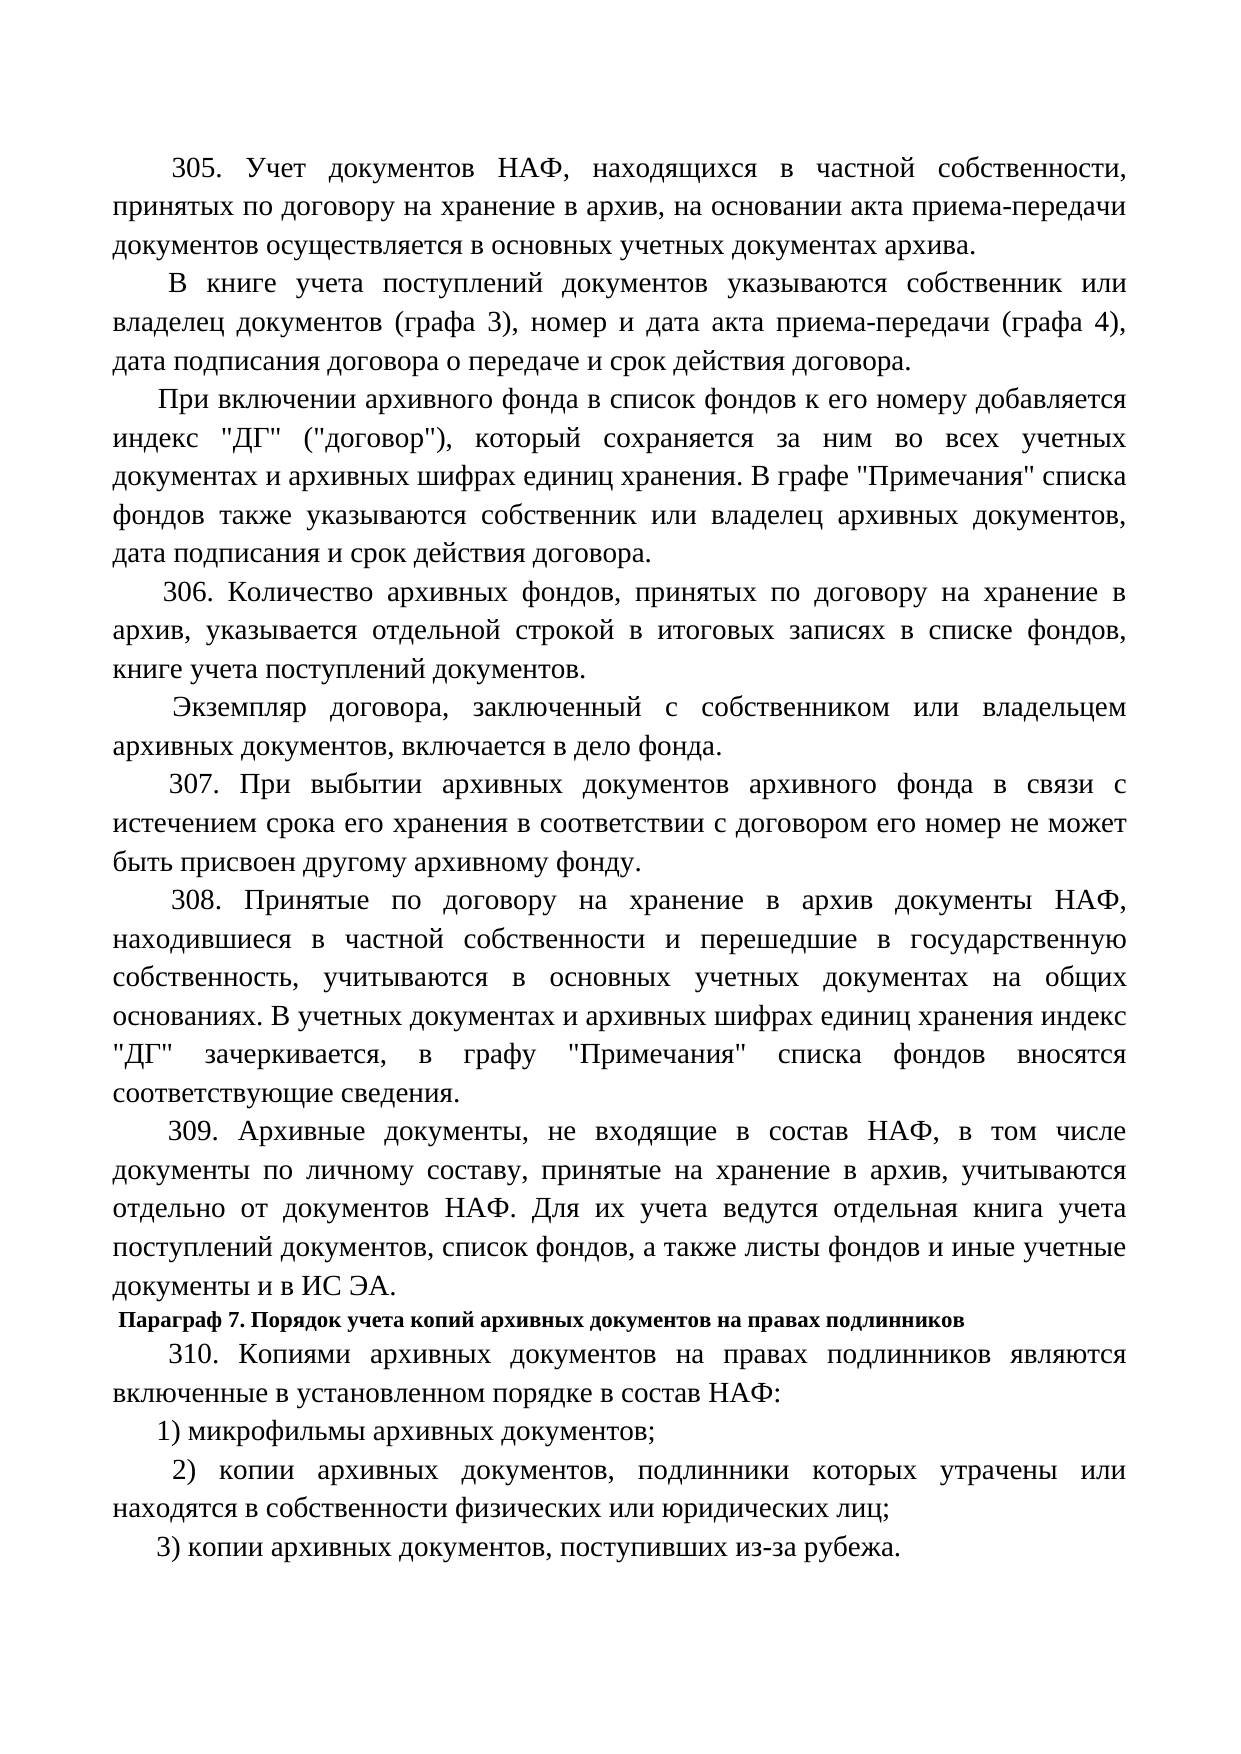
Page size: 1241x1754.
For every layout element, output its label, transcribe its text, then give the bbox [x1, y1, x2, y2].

text 1) микрофильмы архивных документов; [112, 1413, 1128, 1447]
text 309. Архивные документы, не входящие в состав НАФ, в том числе документы по личному составу, принятые на хранение в архив, учитываются отдельно от документов НАФ. Для их учета ведутся отдельная книга учета поступлений документов, список фондов, а также листы фондов и иные учетные документы и в ИС ЭА. [112, 1113, 1128, 1301]
text Параграф 7. Порядок учета копий архивных документов на правах подлинников [112, 1306, 1128, 1333]
text 310. Копиями архивных документов на правах подлинников являются включенные в установленном порядке в состав НАФ: [112, 1336, 1128, 1408]
text В книге учета поступлений документов указываются собственник или владелец документов (графа 3), номер и дата акта приема-передачи (графа 4), дата подписания договора о передаче и срок действия договора. [112, 266, 1128, 376]
text Экземпляр договора, заключенный с собственником или владельцем архивных документов, включается в дело фонда. [112, 689, 1128, 762]
text 307. При выбытии архивных документов архивного фонда в связи с истечением срока его хранения в соответствии с договором его номер не может быть присвоен другому архивному фонду. [112, 767, 1128, 877]
text 3) копии архивных документов, поступивших из-за рубежа. [112, 1529, 1128, 1563]
text 306. Количество архивных фондов, принятых по договору на хранение в архив, указывается отдельной строкой в итоговых записях в списке фондов, книге учета поступлений документов. [112, 574, 1128, 684]
text 308. Принятые по договору на хранение в архив документы НАФ, находившиеся в частной собственности и перешедшие в государственную собственность, учитываются в основных учетных документах на общих основаниях. В учетных документах и архивных шифрах единиц хранения индекс "ДГ" зачеркивается, в графу "Примечания" списка фондов вносятся соответствующие сведения. [112, 882, 1128, 1108]
text При включении архивного фонда в список фондов к его номеру добавляется индекс "ДГ" ("договор"), который сохраняется за ним во всех учетных документах и архивных шифрах единиц хранения. В графе "Примечания" списка фондов также указываются собственник или владелец архивных документов, дата подписания и срок действия договора. [112, 381, 1128, 569]
text 2) копии архивных документов, подлинники которых утрачены или находятся в собственности физических или юридических лиц; [112, 1452, 1128, 1524]
text 305. Учет документов НАФ, находящихся в частной собственности, принятых по договору на хранение в архив, на основании акта приема-передачи документов осуществляется в основных учетных документах архива. [112, 150, 1128, 261]
